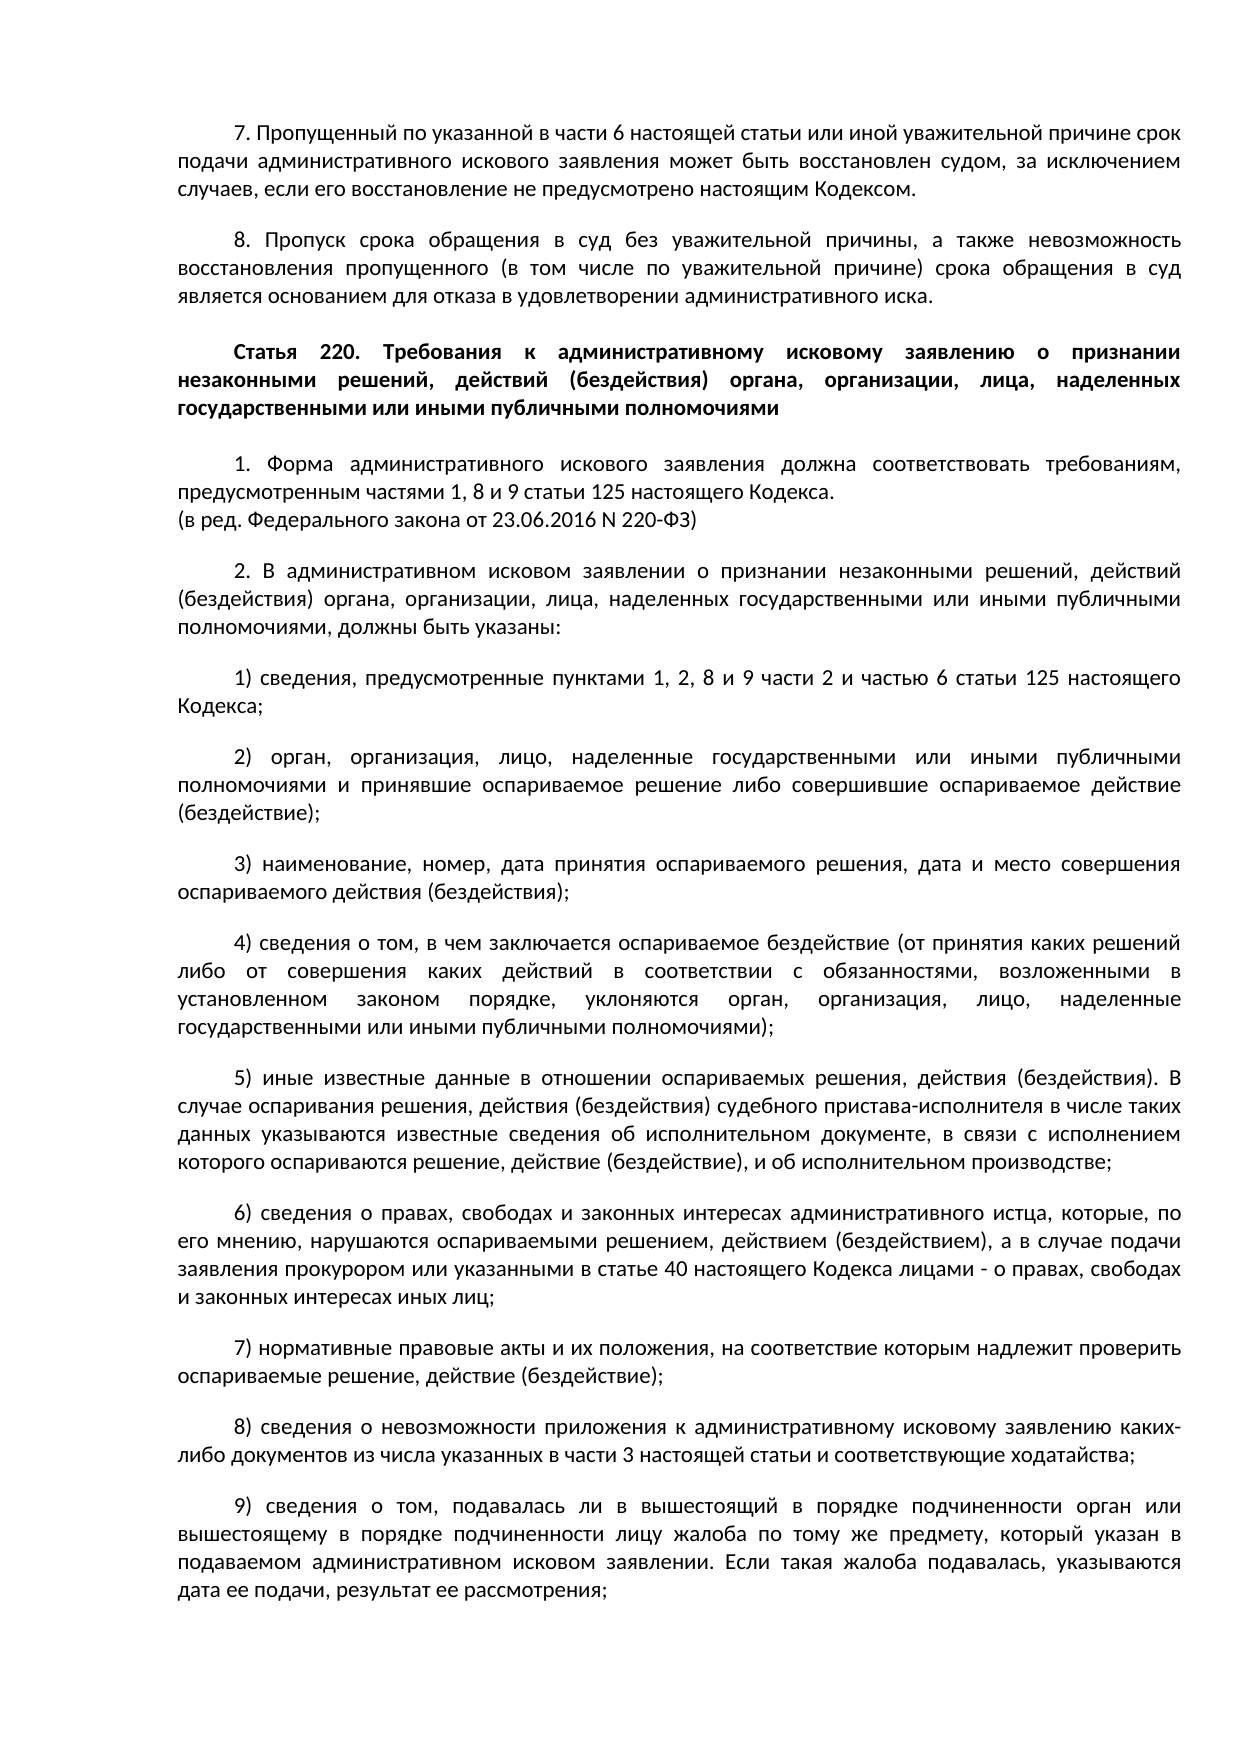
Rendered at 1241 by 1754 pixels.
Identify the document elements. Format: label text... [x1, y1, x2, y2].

text 1) сведения, предусмотренные пунктами 1, 2, 8 и 9 части 2 и частью 6 статьи 125 настоящего Кодекса; [177, 663, 1181, 719]
text 6) сведения о правах, свободах и законных интересах административного истца, которые, по его мнению, нарушаются оспариваемыми решением, действием (бездействием), а в случае подачи заявления прокурором или указанными в статье 40 настоящего Кодекса лицами - о правах, свободах и законных интересах иных лиц; [177, 1198, 1181, 1310]
text 9) сведения о том, подавалась ли в вышестоящий в порядке подчиненности орган или вышестоящему в порядке подчиненности лицу жалоба по тому же предмету, который указан в подаваемом административном исковом заявлении. Если такая жалоба подавалась, указываются дата ее подачи, результат ее рассмотрения; [177, 1491, 1181, 1603]
text 5) иные известные данные в отношении оспариваемых решения, действия (бездействия). В случае оспаривания решения, действия (бездействия) судебного пристава-исполнителя в числе таких данных указываются известные сведения об исполнительном документе, в связи с исполнением которого оспариваются решение, действие (бездействие), и об исполнительном производстве; [177, 1063, 1181, 1175]
text 1. Форма административного искового заявления должна соответствовать требованиям, предусмотренным частями 1, 8 и 9 статьи 125 настоящего Кодекса. [177, 449, 1181, 505]
text 8) сведения о невозможности приложения к административному исковому заявлению каких-либо документов из числа указанных в части 3 настоящей статьи и соответствующие ходатайства; [177, 1412, 1181, 1468]
text 7. Пропущенный по указанной в части 6 настоящей статьи или иной уважительной причине срок подачи административного искового заявления может быть восстановлен судом, за исключением случаев, если его восстановление не предусмотрено настоящим Кодексом. [177, 118, 1181, 202]
text 8. Пропуск срока обращения в суд без уважительной причины, а также невозможность восстановления пропущенного (в том числе по уважительной причине) срока обращения в суд является основанием для отказа в удовлетворении административного иска. [177, 225, 1181, 309]
text 3) наименование, номер, дата принятия оспариваемого решения, дата и место совершения оспариваемого действия (бездействия); [177, 849, 1181, 905]
text 2. В административном исковом заявлении о признании незаконными решений, действий (бездействия) органа, организации, лица, наделенных государственными или иными публичными полномочиями, должны быть указаны: [177, 556, 1181, 640]
text (в ред. Федерального закона от 23.06.2016 N 220-ФЗ) [177, 505, 1181, 533]
text 4) сведения о том, в чем заключается оспариваемое бездействие (от принятия каких решений либо от совершения каких действий в соответствии с обязанностями, возложенными в установленном законом порядке, уклоняются орган, организация, лицо, наделенные государственными или иными публичными полномочиями); [177, 928, 1181, 1040]
text 2) орган, организация, лицо, наделенные государственными или иными публичными полномочиями и принявшие оспариваемое решение либо совершившие оспариваемое действие (бездействие); [177, 742, 1181, 826]
title Статья 220. Требования к административному исковому заявлению о признании незаконными решений, действий (бездействия) органа, организации, лица, наделенных государственными или иными публичными полномочиями [177, 337, 1181, 421]
text 7) нормативные правовые акты и их положения, на соответствие которым надлежит проверить оспариваемые решение, действие (бездействие); [177, 1333, 1181, 1389]
